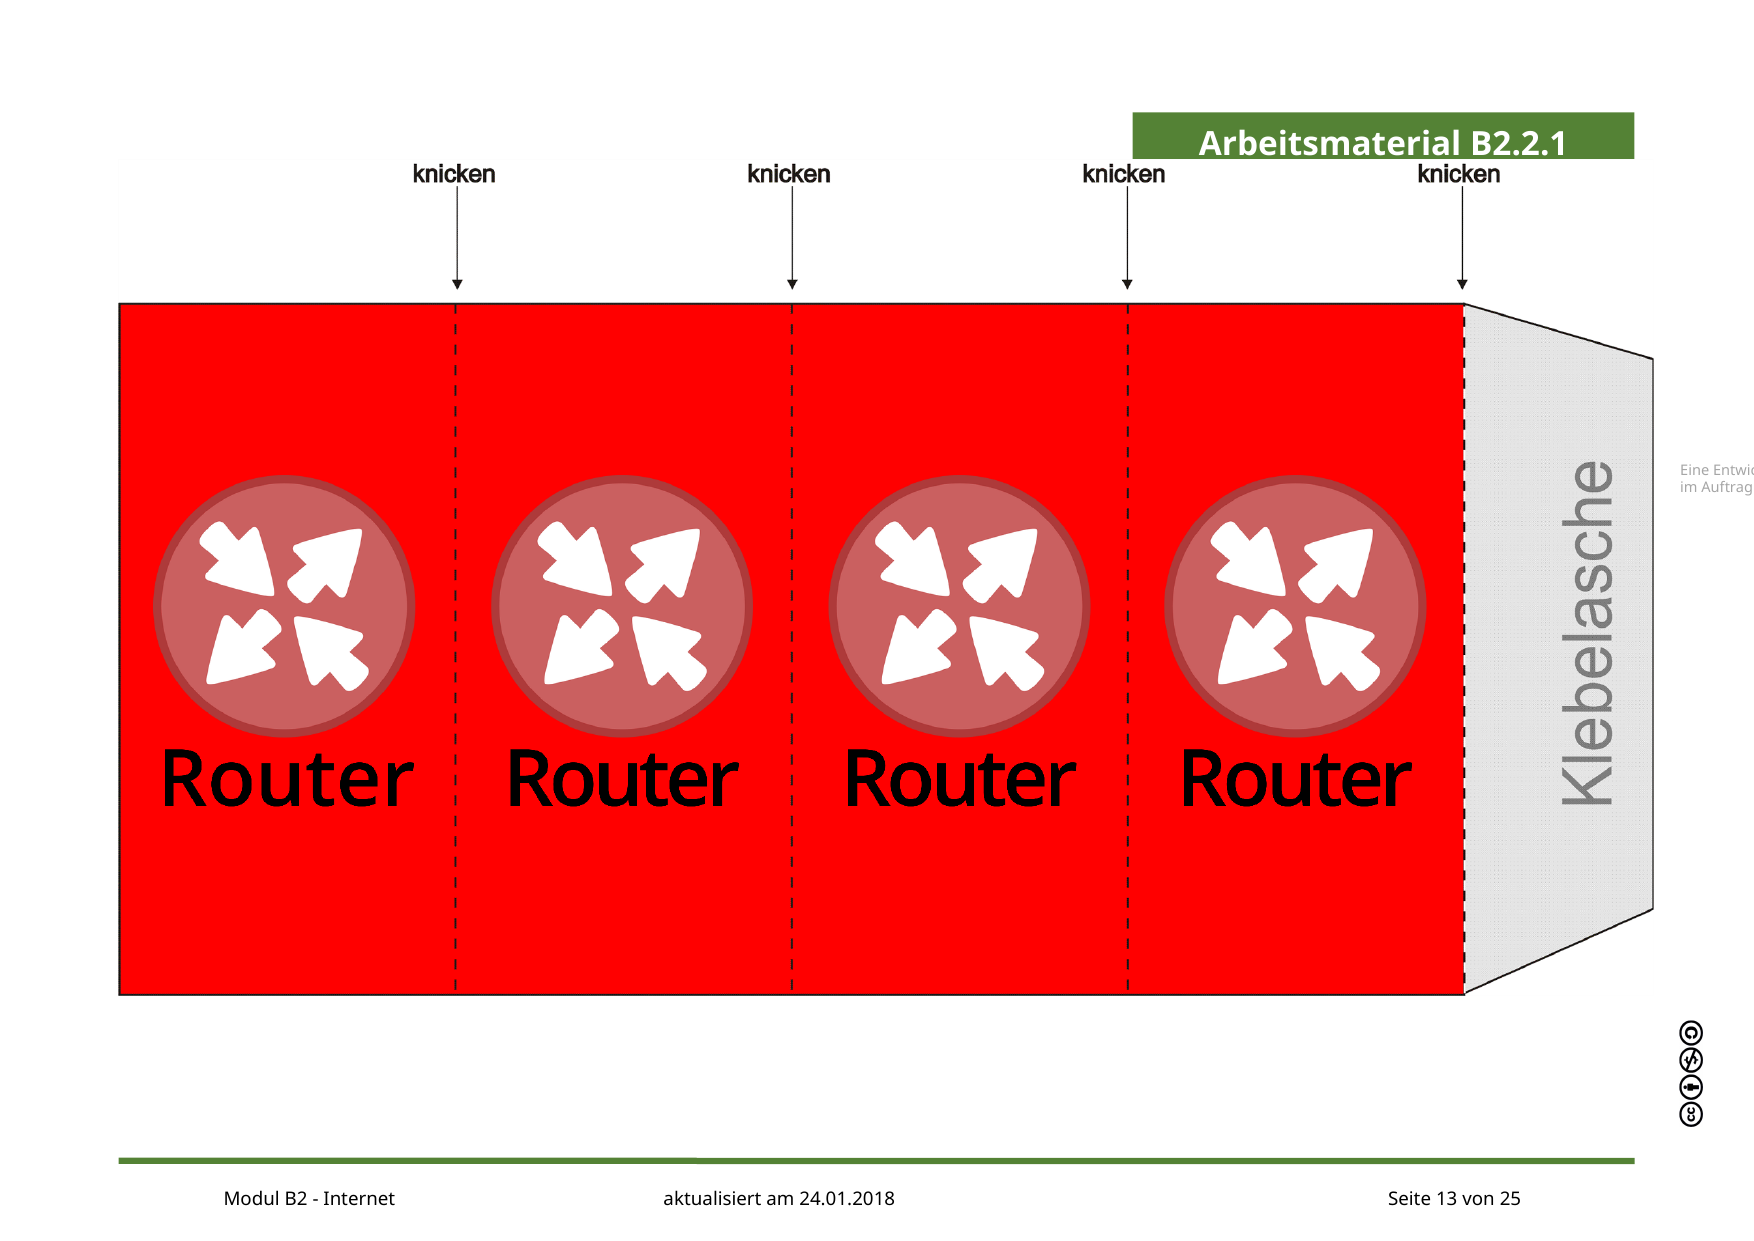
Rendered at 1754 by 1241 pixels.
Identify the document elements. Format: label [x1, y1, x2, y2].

picture [118, 159, 1654, 996]
picture [1680, 1021, 1703, 1127]
